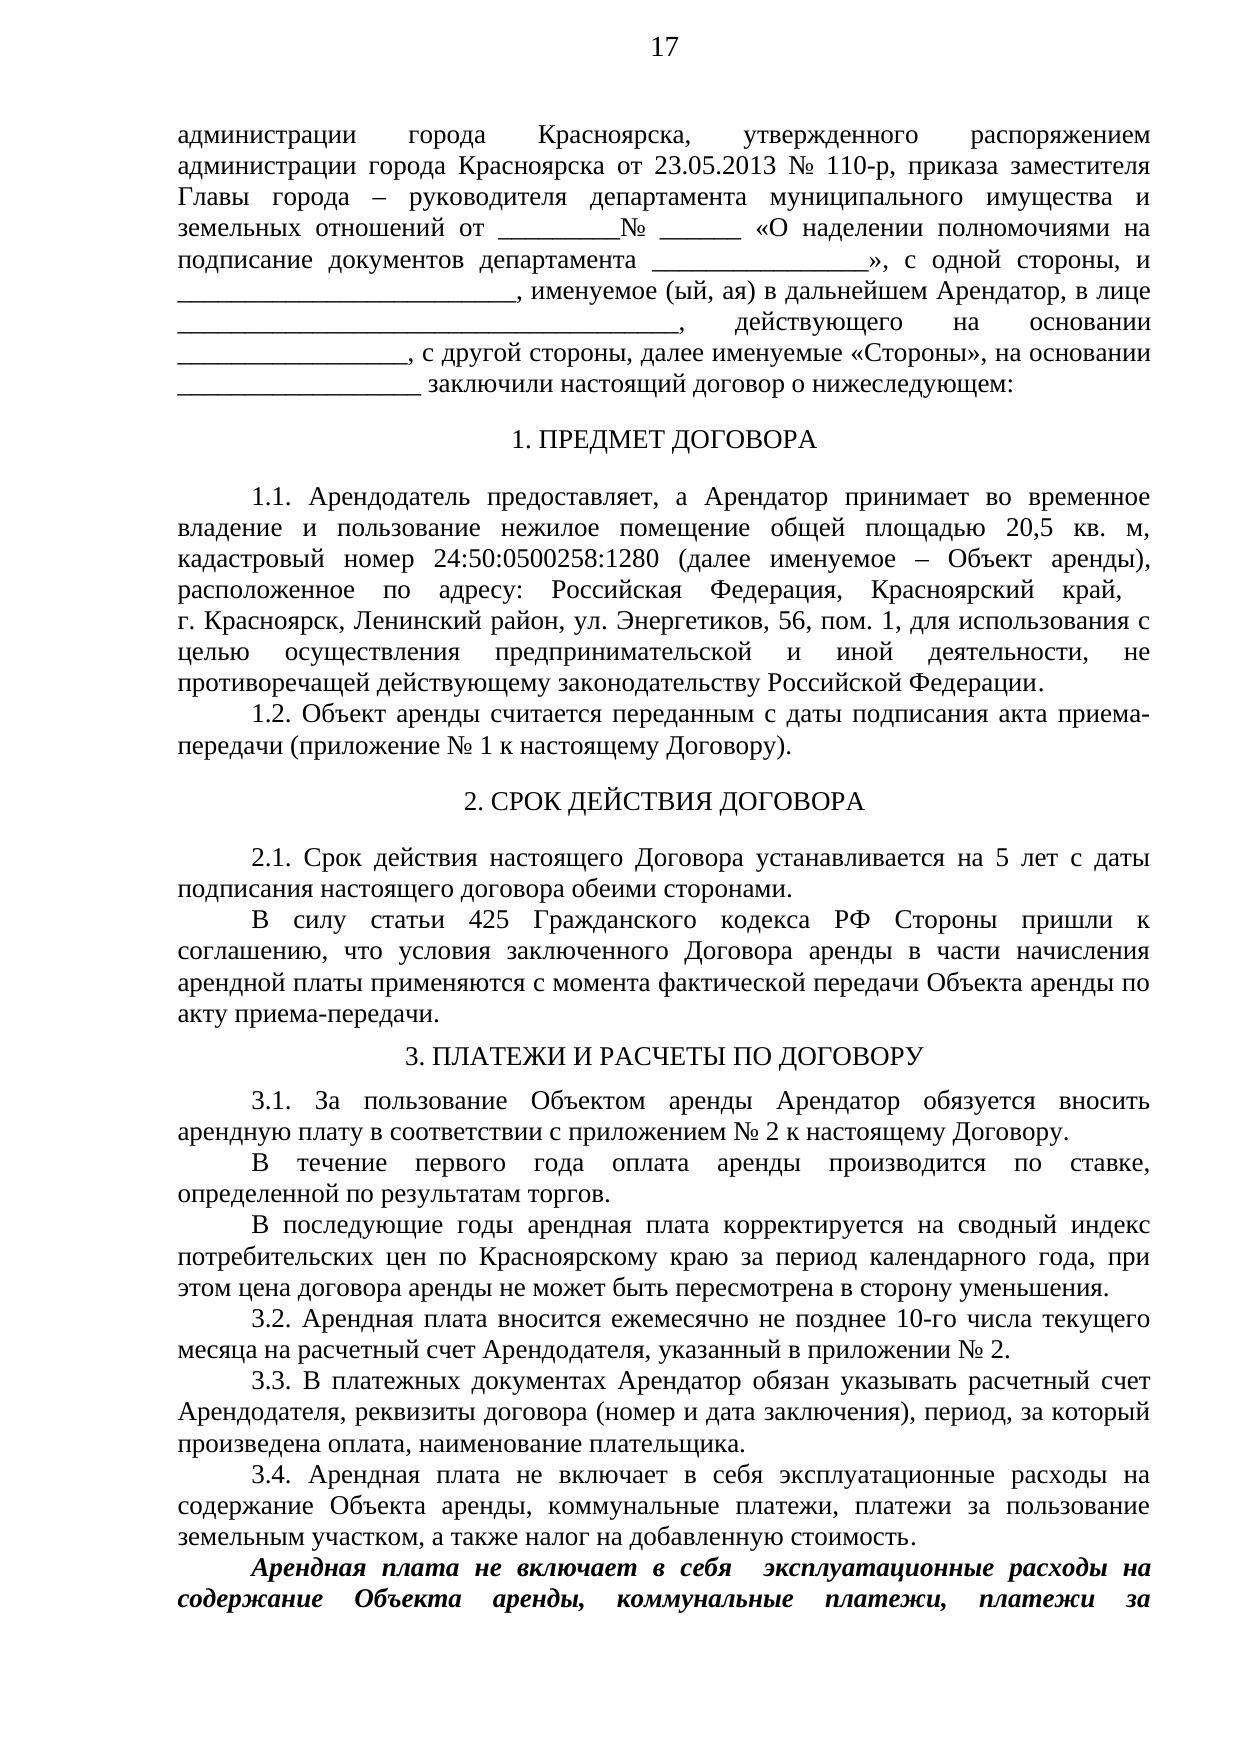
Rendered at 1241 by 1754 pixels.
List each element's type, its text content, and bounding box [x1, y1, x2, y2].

text В последующие годы арендная плата корректируется на сводный индекс потребительских цен по Красноярскому краю за период календарного года, при этом цена договора аренды не может быть пересмотрена в сторону уменьшения. [177, 1209, 1152, 1302]
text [177, 1551, 1152, 1613]
text В течение первого года оплата аренды производится по ставке, определенной по результатам торгов. [177, 1146, 1152, 1209]
text 3.1. За пользование Объектом аренды Арендатор обязуется вносить арендную плату в соответствии с приложением № 2 к настоящему Договору. [177, 1084, 1152, 1146]
text 2.1. Срок действия настоящего Договора устанавливается на 5 лет с даты подписания настоящего договора обеими сторонами. [177, 841, 1152, 903]
text 1.2. Объект аренды считается переданным с даты подписания акта приема-передачи (приложение № 1 к настоящему Договору). [177, 698, 1152, 760]
text В силу статьи 425 Гражданского кодекса РФ Стороны пришли к соглашению, что условия заключенного Договора аренды в части начисления арендной платы применяются с момента фактической передачи Объекта аренды по акту приема-передачи. [177, 903, 1152, 1028]
text 3.4. Арендная плата не включает в себя эксплуатационные расходы на содержание Объекта аренды, коммунальные платежи, платежи за пользование земельным участком, а также налог на добавленную стоимость. [177, 1458, 1152, 1551]
text 2. СРОК ДЕЙСТВИЯ ДОГОВОРА [177, 785, 1152, 816]
text 3.3. В платежных документах Арендатор обязан указывать расчетный счет Арендодателя, реквизиты договора (номер и дата заключения), период, за который произведена оплата, наименование плательщика. [177, 1364, 1152, 1458]
text 3.2. Арендная плата вносится ежемесячно не позднее 10-го числа текущего месяца на расчетный счет Арендодателя, указанный в приложении № 2. [177, 1302, 1152, 1364]
text 1. ПРЕДМЕТ ДОГОВОРА [177, 423, 1152, 454]
text 1.1. Арендодатель предоставляет, а Арендатор принимает во временное владение и пользование нежилое помещение общей площадью 20,5 кв. м, кадастровый номер 24:50:0500258:1280 (далее именуемое – Объект аренды), расположенное по адресу: Российская Федерация, Красноярский край, г. Красноярск, Ленинский район, ул. Энергетиков, 56, пом. 1, для использования с целью осуществления предпринимательской и иной деятельности, не противоречащей действующему законодательству Российской Федерации. [177, 479, 1152, 698]
text 3. ПЛАТЕЖИ И РАСЧЕТЫ ПО ДОГОВОРУ [177, 1040, 1152, 1072]
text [177, 118, 1152, 398]
